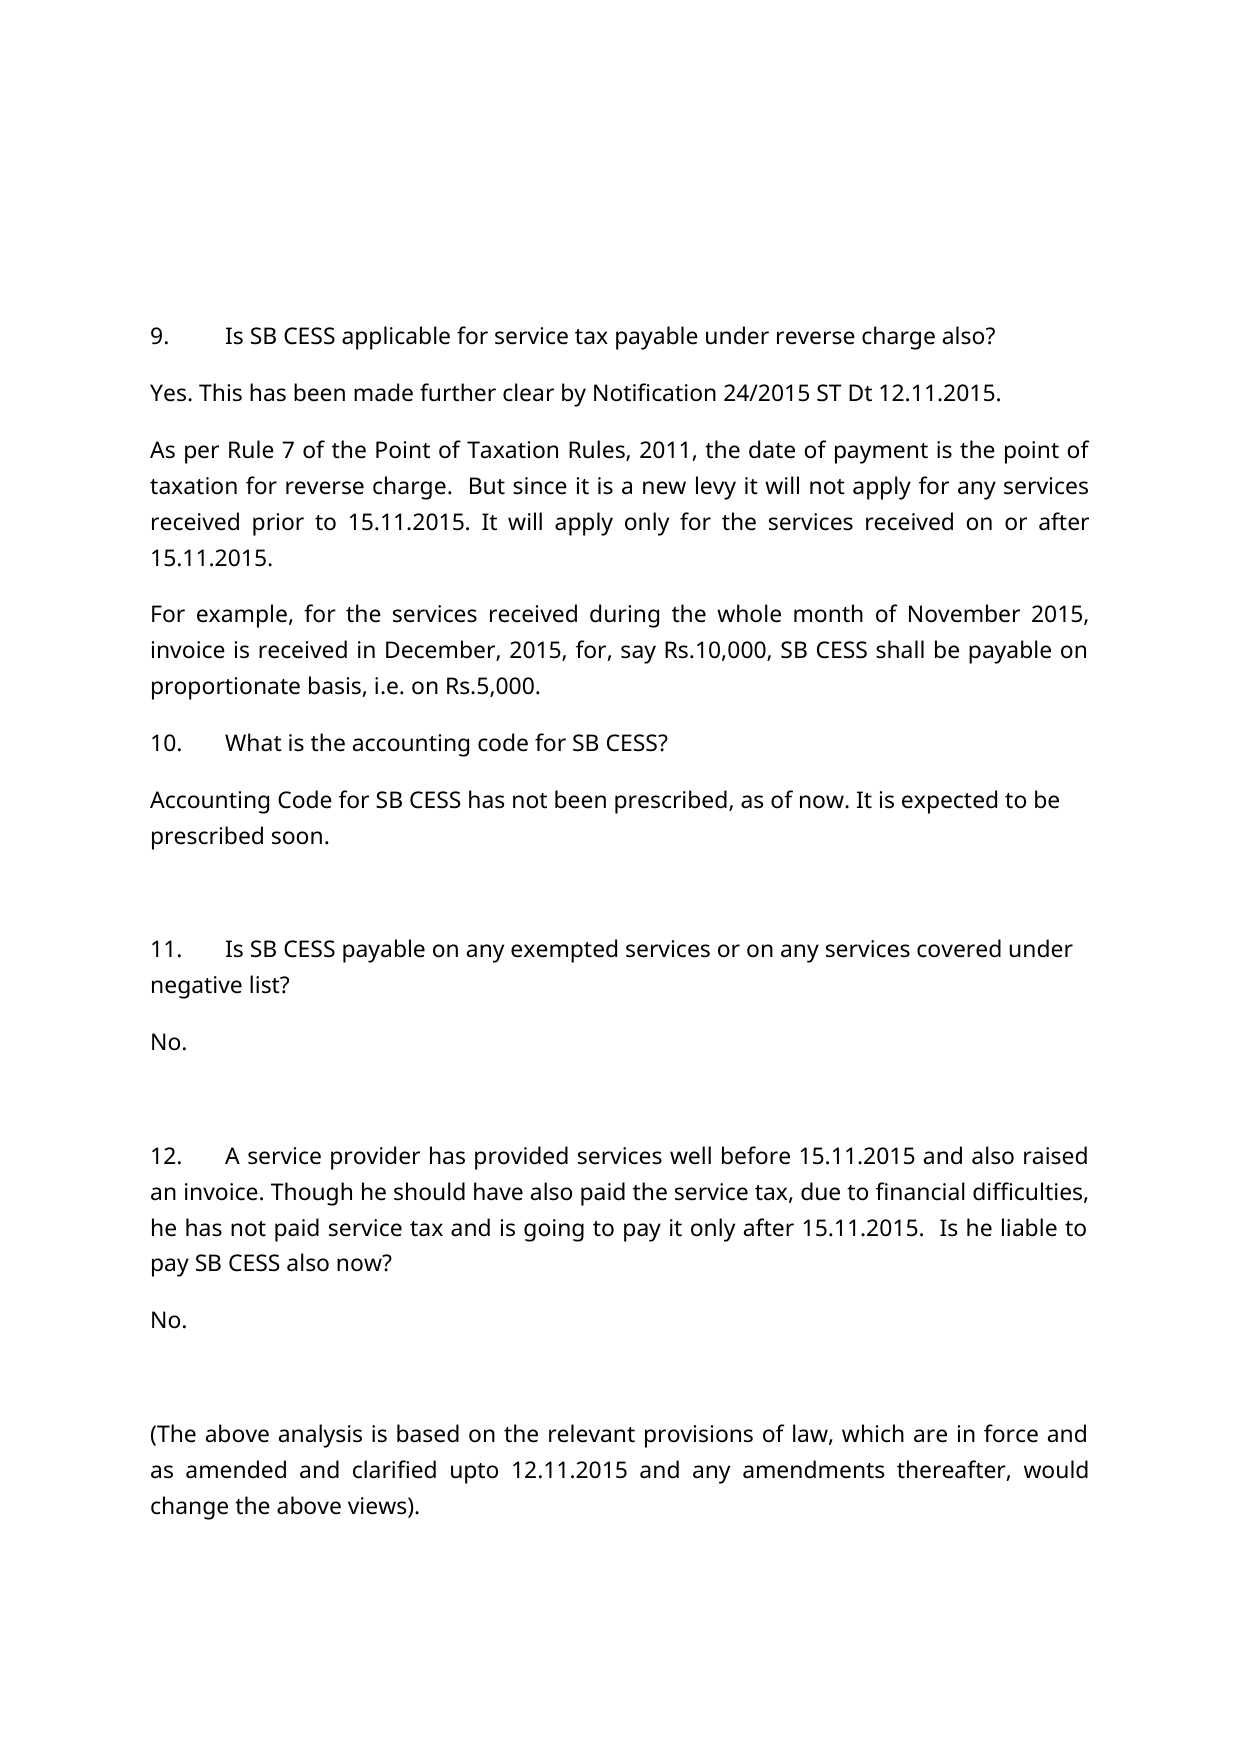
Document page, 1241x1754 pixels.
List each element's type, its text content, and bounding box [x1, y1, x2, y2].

text For example, for the services received during the whole month of November 2015, invoice is received in December, 2015, for, say Rs.10,000, SB CESS shall be payable on proportionate basis, i.e. on Rs.5,000. [150, 598, 1090, 702]
text (The above analysis is based on the relevant provisions of law, which are in force and as amended and clarified upto 12.11.2015 and any amendments thereafter, would change the above views). [150, 1418, 1090, 1521]
text No. [150, 1026, 1090, 1057]
text 12. A service provider has provided services well before 15.11.2015 and also raised an invoice. Though he should have also paid the service tax, due to financial difficulties, he has not paid service tax and is going to pay it only after 15.11.2015. Is he liable to pay SB CESS also now? [150, 1139, 1090, 1279]
text 11. Is SB CESS payable on any exempted services or on any services covered under negative list? [150, 933, 1090, 1001]
text 9. Is SB CESS applicable for service tax payable under reverse charge also? [150, 320, 1090, 352]
text Accounting Code for SB CESS has not been prescribed, as of now. It is expected to be prescribed soon. [150, 784, 1090, 851]
text Yes. This has been made further clear by Notification 24/2015 ST Dt 12.11.2015. [150, 377, 1090, 408]
text As per Rule 7 of the Point of Taxation Rules, 2011, the date of payment is the point of taxation for reverse charge. But since it is a new levy it will not apply for any services received prior to 15.11.2015. It will apply only for the services received on or after 15.11.2015. [150, 434, 1090, 573]
text 10. What is the accounting code for SB CESS? [150, 727, 1090, 758]
text No. [150, 1304, 1090, 1335]
